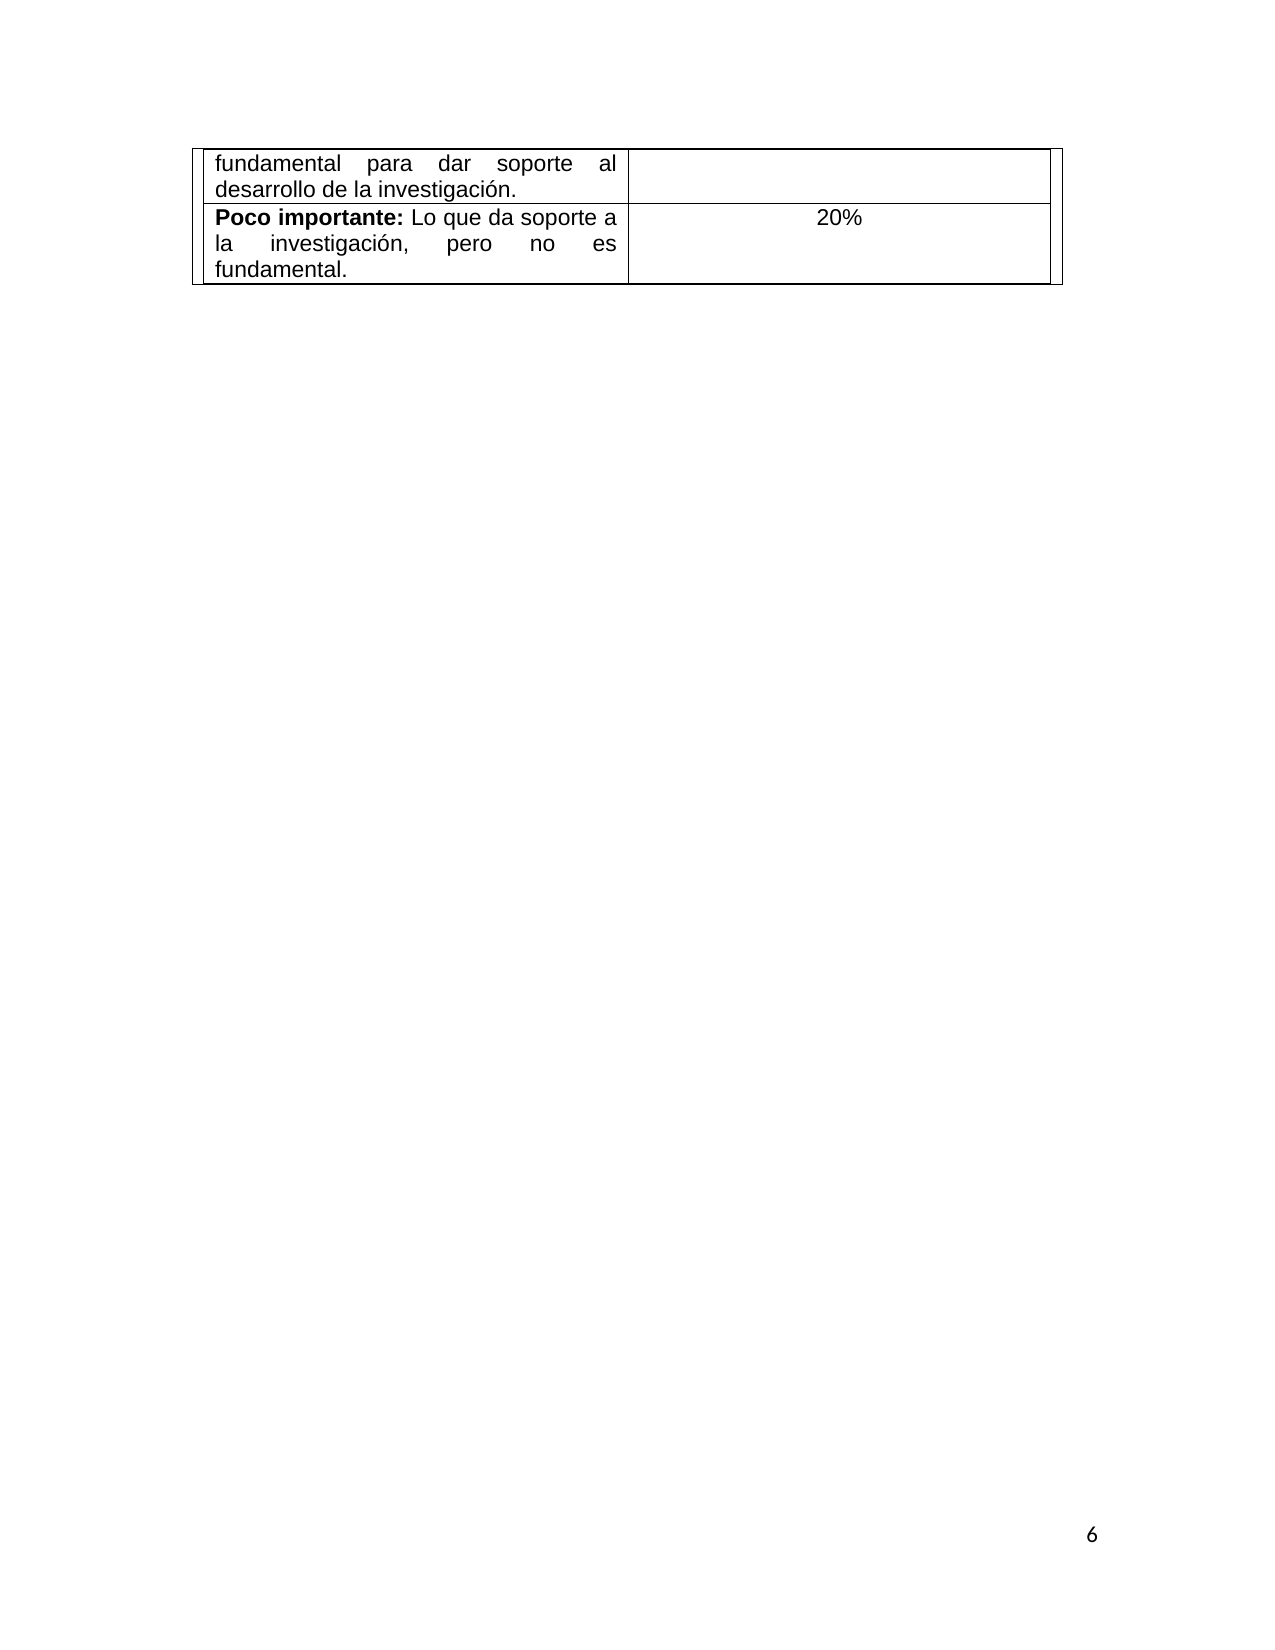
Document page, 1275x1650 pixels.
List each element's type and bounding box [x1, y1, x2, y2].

table_header [193, 149, 203, 284]
table_header [204, 204, 628, 283]
table_header [204, 150, 628, 203]
table_header [629, 150, 1050, 203]
table_header [629, 204, 1050, 283]
table_header [1051, 149, 1062, 284]
